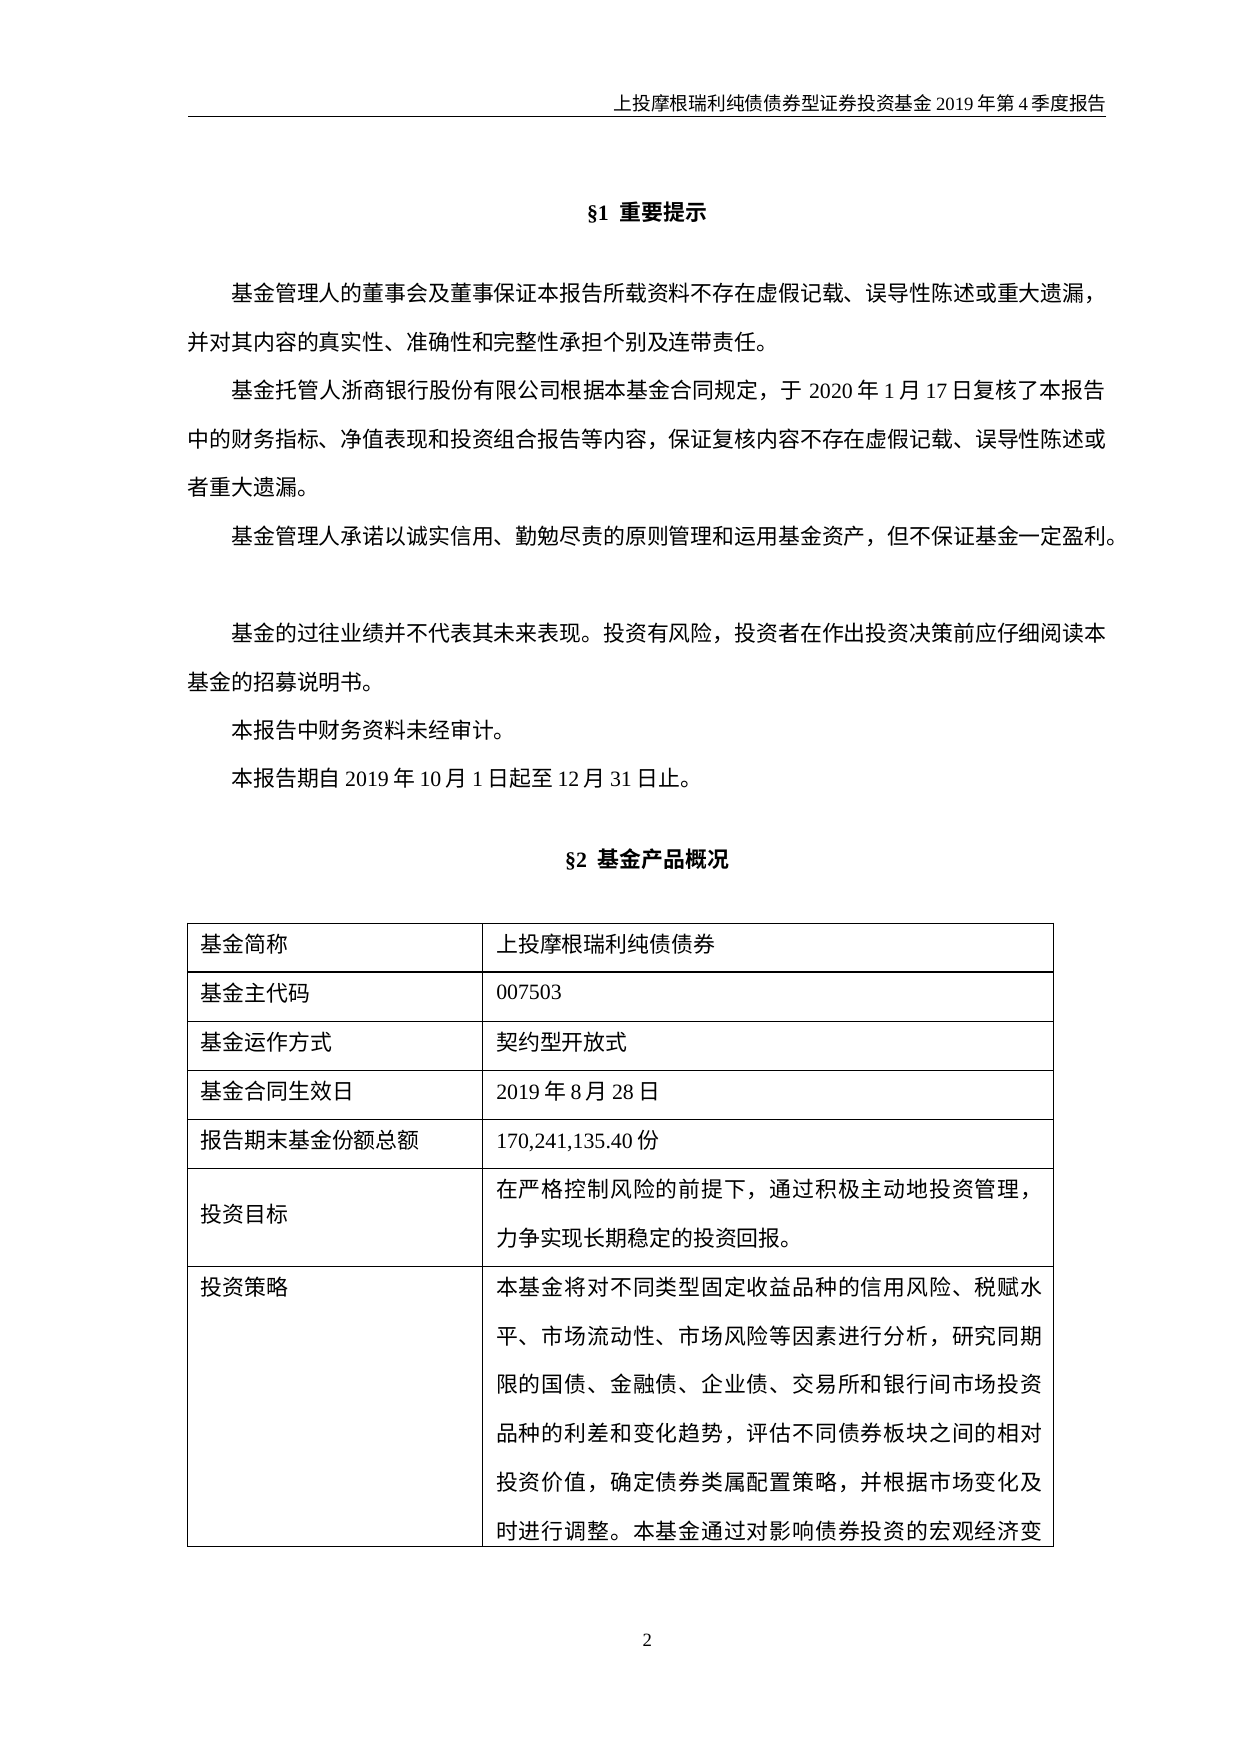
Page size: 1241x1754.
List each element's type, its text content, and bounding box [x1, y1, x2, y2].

text 基金管理人承诺以诚实信用、勤勉尽责的原则管理和运用基金资产，但不保证基金一定盈利。 [187, 518, 1106, 599]
table_cell 007503 [483, 973, 1053, 1021]
table_header 上投摩根瑞利纯债债券 [483, 924, 1053, 971]
table_header 基金简称 [188, 924, 482, 971]
text 本报告期自2019年10月1日起至12月31日止。 [187, 761, 1106, 793]
text 本报告中财务资料未经审计。 [187, 712, 1106, 745]
subtitle §1 重要提示 [187, 194, 1106, 227]
table_cell 契约型开放式 [483, 1022, 1053, 1069]
text 基金的过往业绩并不代表其未来表现。投资有风险，投资者在作出投资决策前应仔细阅读本基金的招募说明书。 [187, 615, 1106, 697]
table_cell 2019年8月28日 [483, 1071, 1053, 1119]
table_cell 在严格控制风险的前提下，通过积极主动地投资管理，力争实现长期稳定的投资回报。 [483, 1169, 1053, 1266]
table_cell 170,241,135.40份 [483, 1120, 1053, 1168]
table_cell 基金合同生效日 [188, 1071, 482, 1119]
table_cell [483, 1267, 1053, 1546]
text 基金托管人浙商银行股份有限公司根据本基金合同规定，于2020年1月17日复核了本报告中的财务指标、净值表现和投资组合报告等内容，保证复核内容不存在虚假记载、误导性陈述或者重大遗漏。 [187, 372, 1106, 502]
subtitle §2 基金产品概况 [187, 842, 1106, 874]
table_cell 投资策略 [188, 1267, 482, 1546]
table_cell 投资目标 [188, 1169, 482, 1266]
table_cell 基金运作方式 [188, 1022, 482, 1069]
table_cell 报告期末基金份额总额 [188, 1120, 482, 1168]
text 基金管理人的董事会及董事保证本报告所载资料不存在虚假记载、误导性陈述或重大遗漏，并对其内容的真实性、准确性和完整性承担个别及连带责任。 [187, 275, 1106, 357]
table_cell 基金主代码 [188, 973, 482, 1021]
